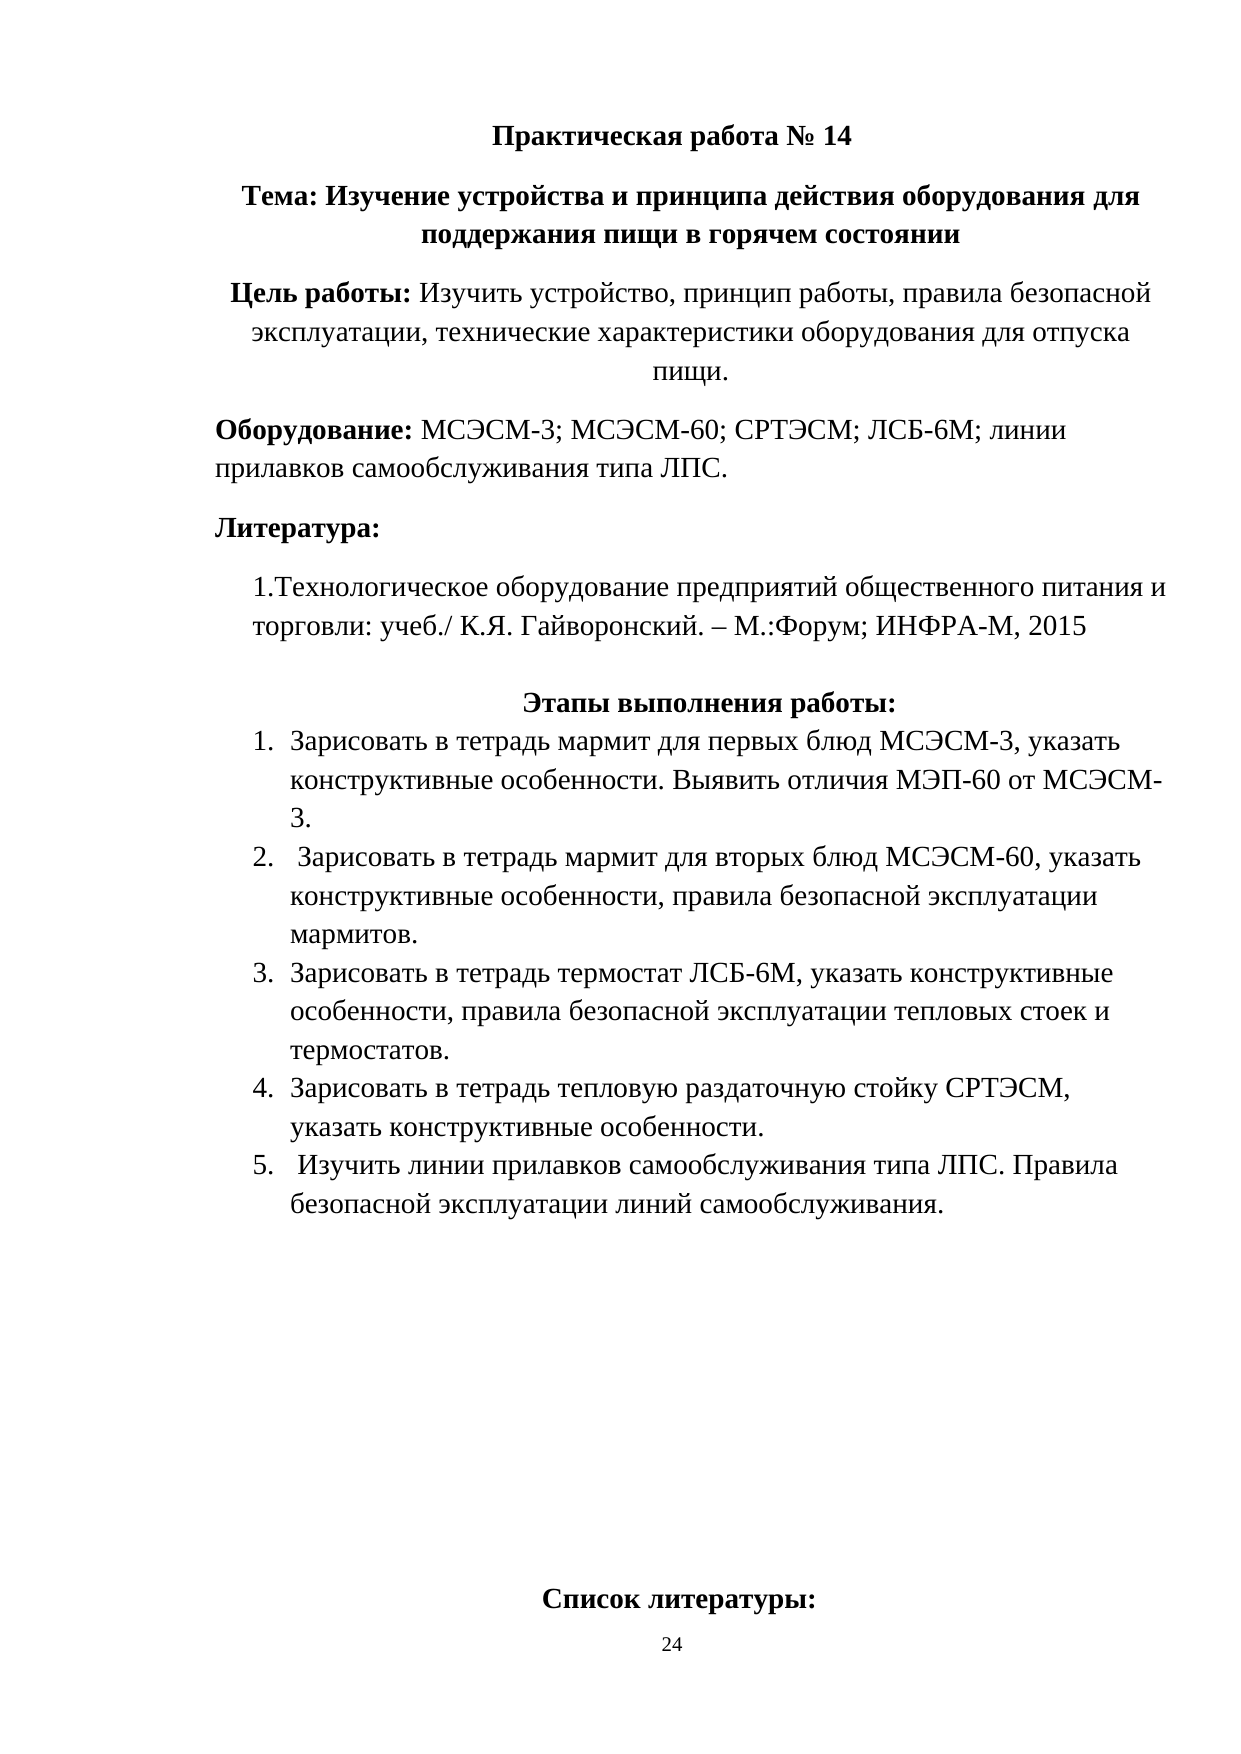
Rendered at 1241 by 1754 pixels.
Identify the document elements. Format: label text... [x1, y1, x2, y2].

text 1.Технологическое оборудование предприятий общественного питания и торговли: учеб./ К.Я. Гайворонский. – М.:Форум; ИНФРА-М, 2015 [252, 569, 1167, 641]
list Зарисовать в тетрадь термостат ЛСБ-6М, указать конструктивные особенности, правила безопасной эксплуатации тепловых стоек и термостатов. [252, 955, 1167, 1065]
list Зарисовать в тетрадь мармит для вторых блюд МСЭСМ-60, указать конструктивные особенности, правила безопасной эксплуатации мармитов. [252, 839, 1167, 950]
text Список литературы: [177, 1581, 1181, 1614]
text Оборудование: МСЭСМ-3; МСЭСМ-60; СРТЭСМ; ЛСБ-6М; линии прилавков самообслуживания типа ЛПС. [215, 412, 1167, 484]
text Практическая работа № 14 [177, 118, 1167, 152]
text Тема: Изучение устройства и принципа действия оборудования для поддержания пищи в горячем состоянии [215, 178, 1167, 250]
list Зарисовать в тетрадь тепловую раздаточную стойку СРТЭСМ, указать конструктивные особенности. [252, 1070, 1167, 1142]
list Изучить линии прилавков самообслуживания типа ЛПС. Правила безопасной эксплуатации линий самообслуживания. [252, 1147, 1167, 1219]
text Цель работы: Изучить устройство, принцип работы, правила безопасной эксплуатации, технические характеристики оборудования для отпуска пищи. [215, 276, 1167, 386]
text Этапы выполнения работы: [252, 685, 1167, 718]
text Литература: [215, 510, 1167, 543]
list Зарисовать в тетрадь мармит для первых блюд МСЭСМ-3, указать конструктивные особенности. Выявить отличия МЭП-60 от МСЭСМ-3. [252, 723, 1167, 834]
